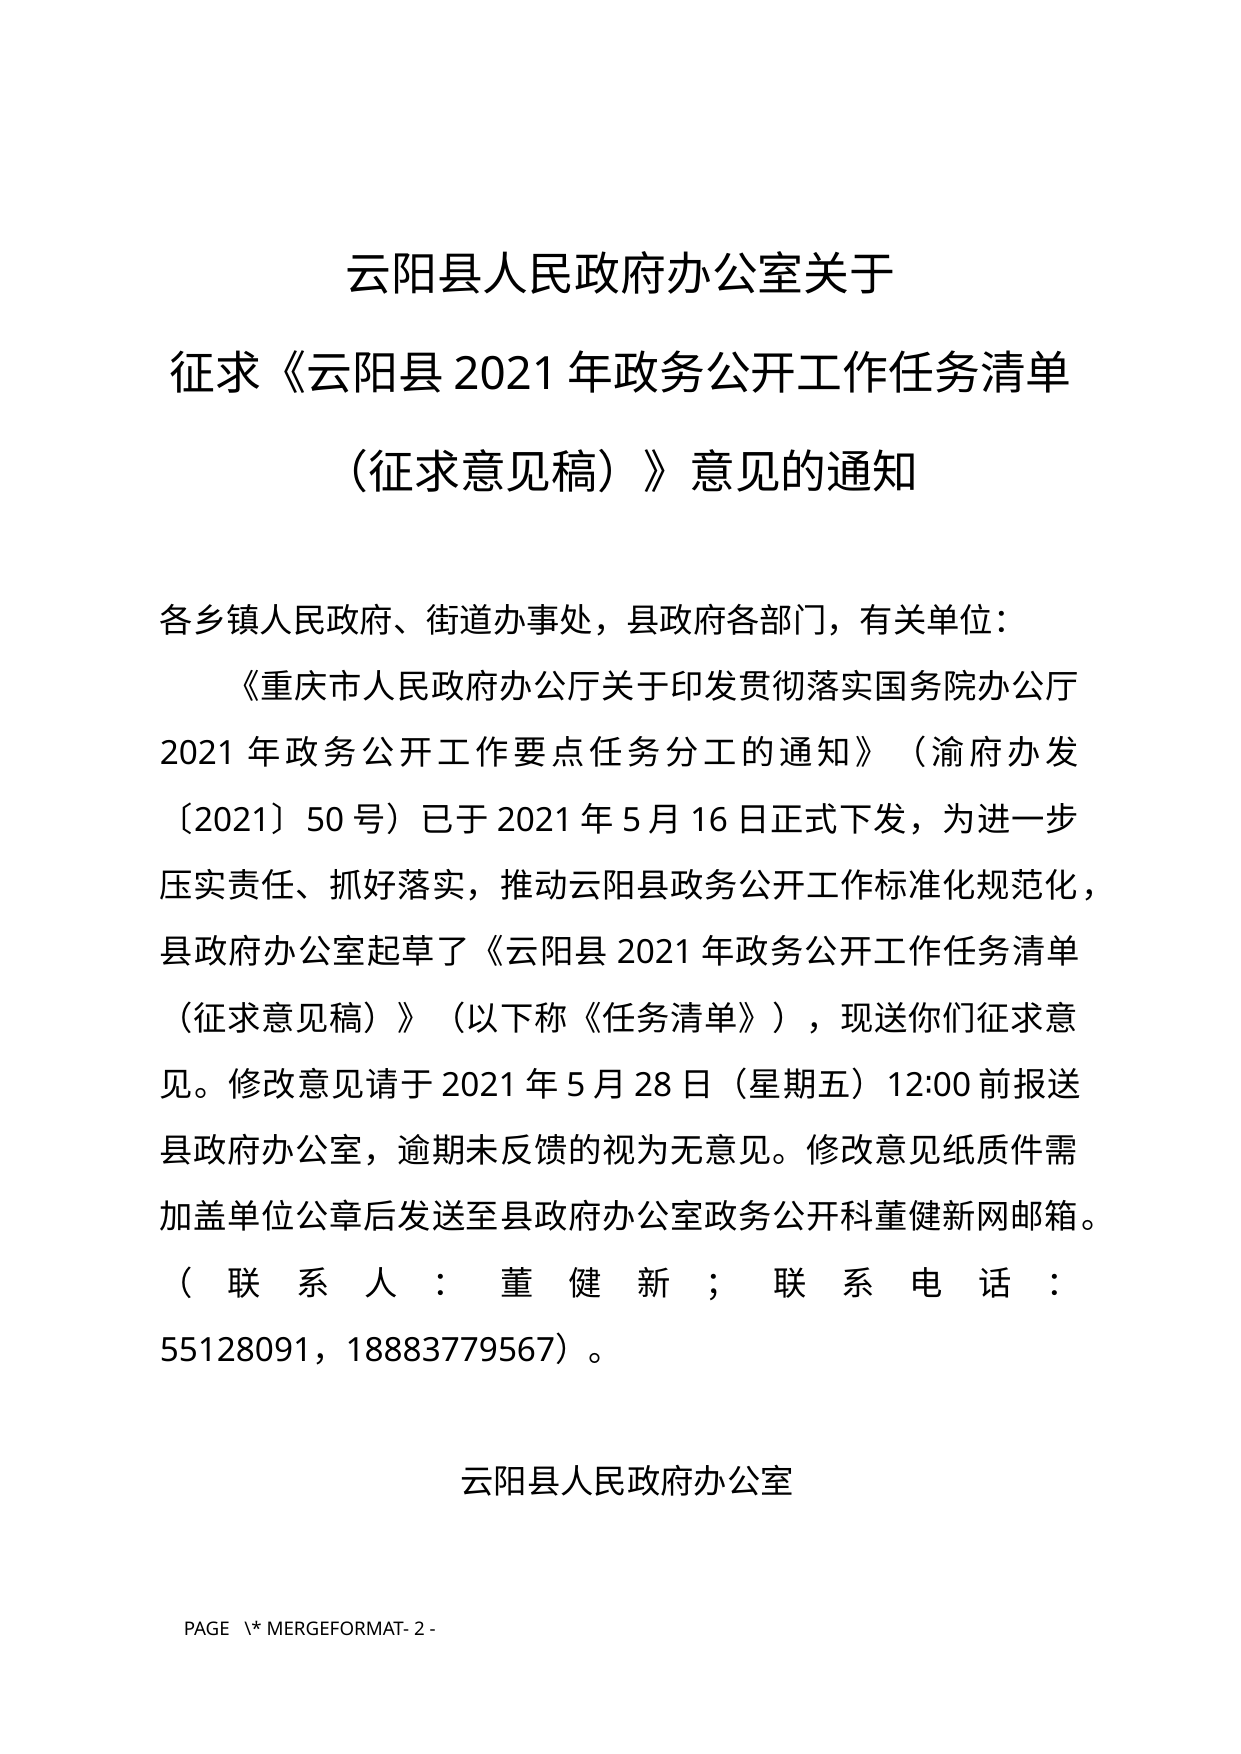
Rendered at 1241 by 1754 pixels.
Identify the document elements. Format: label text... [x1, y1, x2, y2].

text 云阳县人民政府办公室 [159, 1446, 1081, 1512]
text 云阳县人民政府办公室关于 [159, 220, 1081, 320]
text 《重庆市人民政府办公厅关于印发贯彻落实国务院办公厅2021年政务公开工作要点任务分工的通知》（渝府办发〔2021〕50号）已于2021年5月16日正式下发，为进一步压实责任、抓好落实，推动云阳县政务公开工作标准化规范化，县政府办公室起草了《云阳县2021年政务公开工作任务清单（征求意见稿）》（以下称《任务清单》），现送你们征求意见。修改意见请于2021年5月28日（星期五）12∶00前报送县政府办公室，逾期未反馈的视为无意见。修改意见纸质件需加盖单位公章后发送至县政府办公室政务公开科董健新网邮箱。（联系人：董健新；联系电话：55128091，18883779567）。 [159, 651, 1081, 1380]
text 各乡镇人民政府、街道办事处，县政府各部门，有关单位： [159, 585, 1081, 651]
text 征求《云阳县2021年政务公开工作任务清单（征求意见稿）》意见的通知 [159, 320, 1081, 518]
